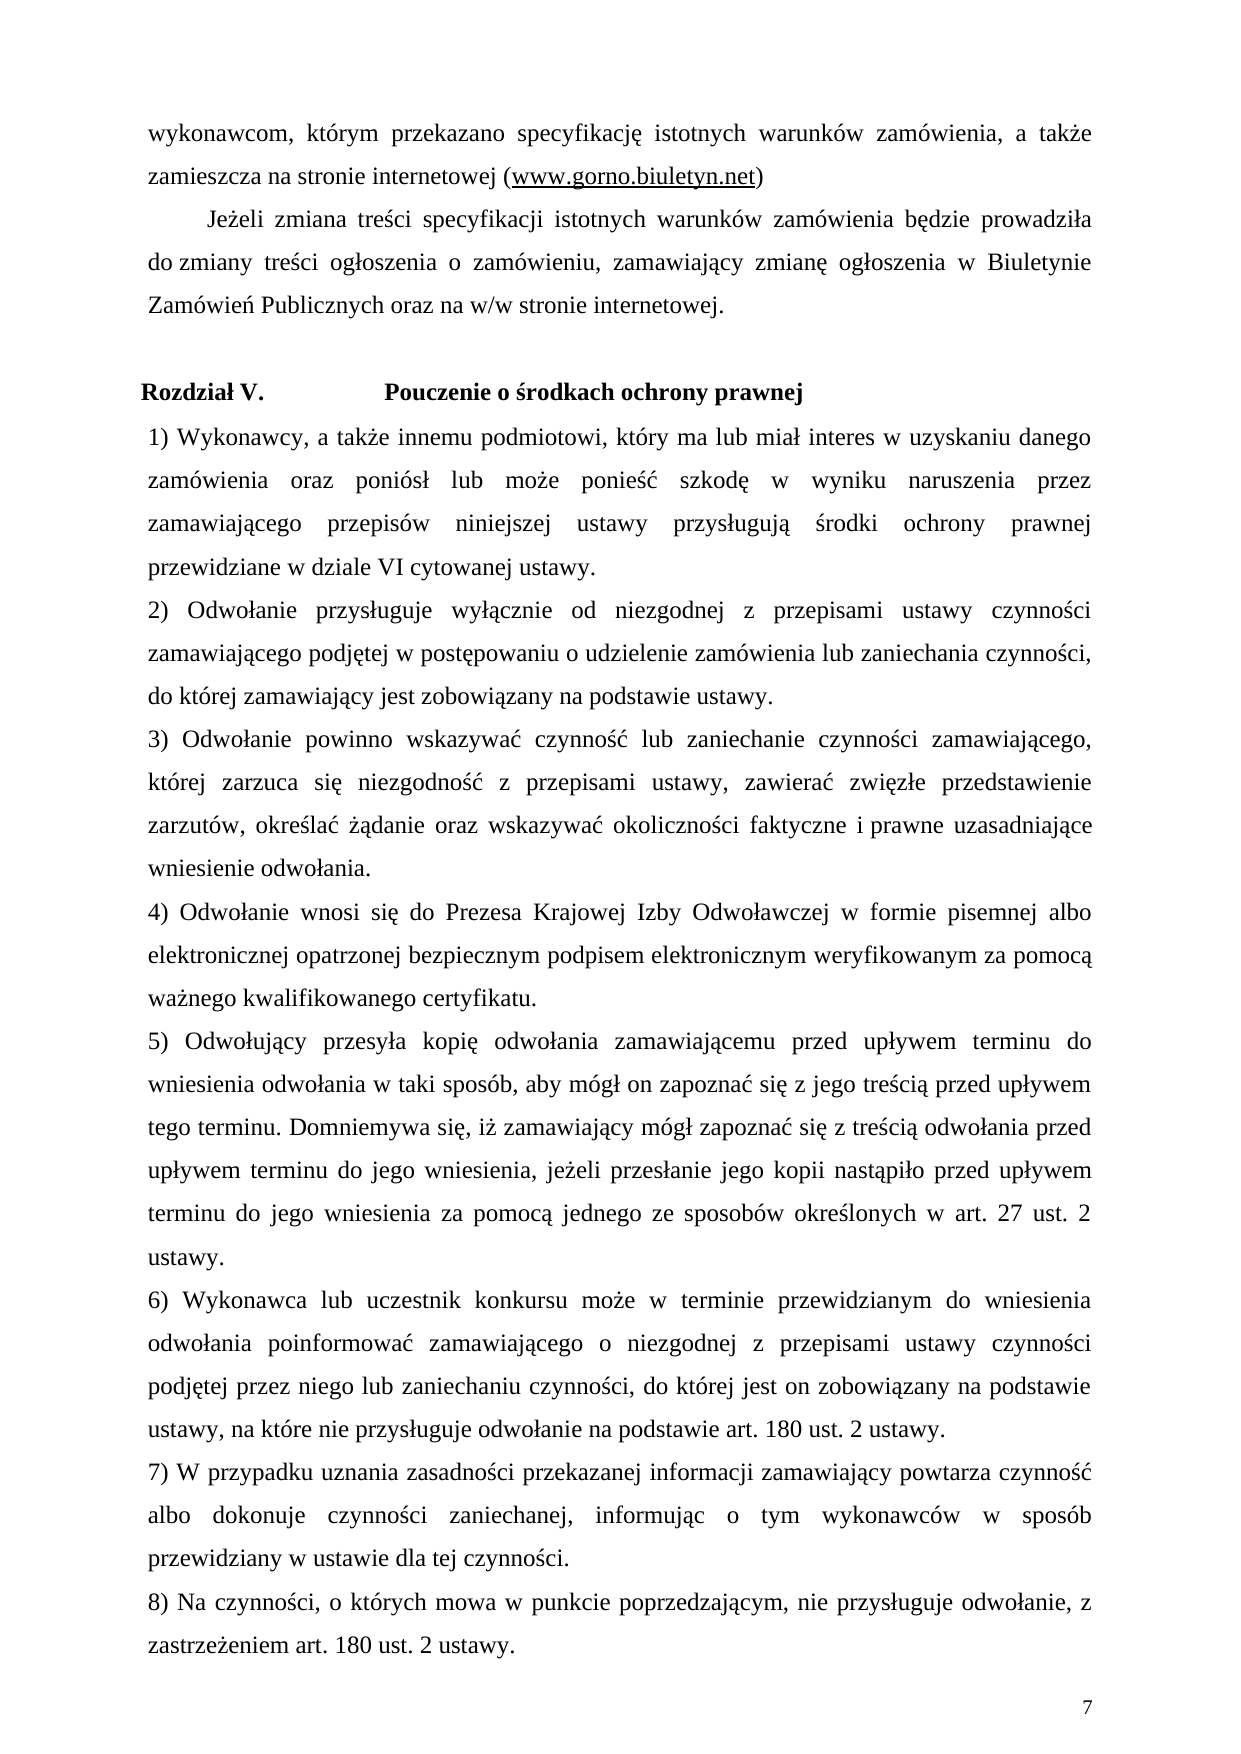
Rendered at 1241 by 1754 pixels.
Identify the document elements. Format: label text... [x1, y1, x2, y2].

text 8) Na czynności, o których mowa w punkcie poprzedzającym, nie przysługuje odwołanie, z zastrzeżeniem art. 180 ust. 2 ustawy. [148, 1587, 1092, 1658]
text 1) Wykonawcy, a także innemu podmiotowi, który ma lub miał interes w uzyskaniu danego zamówienia oraz poniósł lub może ponieść szkodę w wyniku naruszenia przez zamawiającego przepisów niniejszej ustawy przysługują środki ochrony prawnej przewidziane w dziale VI cytowanej ustawy. [148, 422, 1092, 580]
table_header Pouczenie o środkach ochrony prawnej [377, 377, 1093, 422]
text 5) Odwołujący przesyła kopię odwołania zamawiającemu przed upływem terminu do wniesienia odwołania w taki sposób, aby mógł on zapoznać się z jego treścią przed upływem tego terminu. Domniemywa się, iż zamawiający mógł zapoznać się z treścią odwołania przed upływem terminu do jego wniesienia, jeżeli przesłanie jego kopii nastąpiło przed upływem terminu do jego wniesienia za pomocą jednego ze sposobów określonych w art. 27 ust. 2 ustawy. [148, 1026, 1092, 1270]
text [148, 118, 1092, 190]
text 3) Odwołanie powinno wskazywać czynność lub zaniechanie czynności zamawiającego, której zarzuca się niezgodność z przepisami ustawy, zawierać zwięzłe przedstawienie zarzutów, określać żądanie oraz wskazywać okoliczności faktyczne i prawne uzasadniające wniesienie odwołania. [148, 724, 1092, 882]
text 4) Odwołanie wnosi się do Prezesa Krajowej Izby Odwoławczej w formie pisemnej albo elektronicznej opatrzonej bezpiecznym podpisem elektronicznym weryfikowanym za pomocą ważnego kwalifikowanego certyfikatu. [148, 897, 1092, 1012]
text 7) W przypadku uznania zasadności przekazanej informacji zamawiający powtarza czynność albo dokonuje czynności zaniechanej, informując o tym wykonawców w sposób przewidziany w ustawie dla tej czynności. [148, 1457, 1092, 1572]
text 6) Wykonawca lub uczestnik konkursu może w terminie przewidzianym do wniesienia odwołania poinformować zamawiającego o niezgodnej z przepisami ustawy czynności podjętej przez niego lub zaniechaniu czynności, do której jest on zobowiązany na podstawie ustawy, na które nie przysługuje odwołanie na podstawie art. 180 ust. 2 ustawy. [148, 1285, 1092, 1443]
table_header Rozdział V. [133, 377, 377, 422]
text 2) Odwołanie przysługuje wyłącznie od niezgodnej z przepisami ustawy czynności zamawiającego podjętej w postępowaniu o udzielenie zamówienia lub zaniechania czynności, do której zamawiający jest zobowiązany na podstawie ustawy. [148, 595, 1092, 710]
text Jeżeli zmiana treści specyfikacji istotnych warunków zamówienia będzie prowadziła do zmiany treści ogłoszenia o zamówieniu, zamawiający zmianę ogłoszenia w Biuletynie Zamówień Publicznych oraz na w/w stronie internetowej. [148, 204, 1092, 319]
